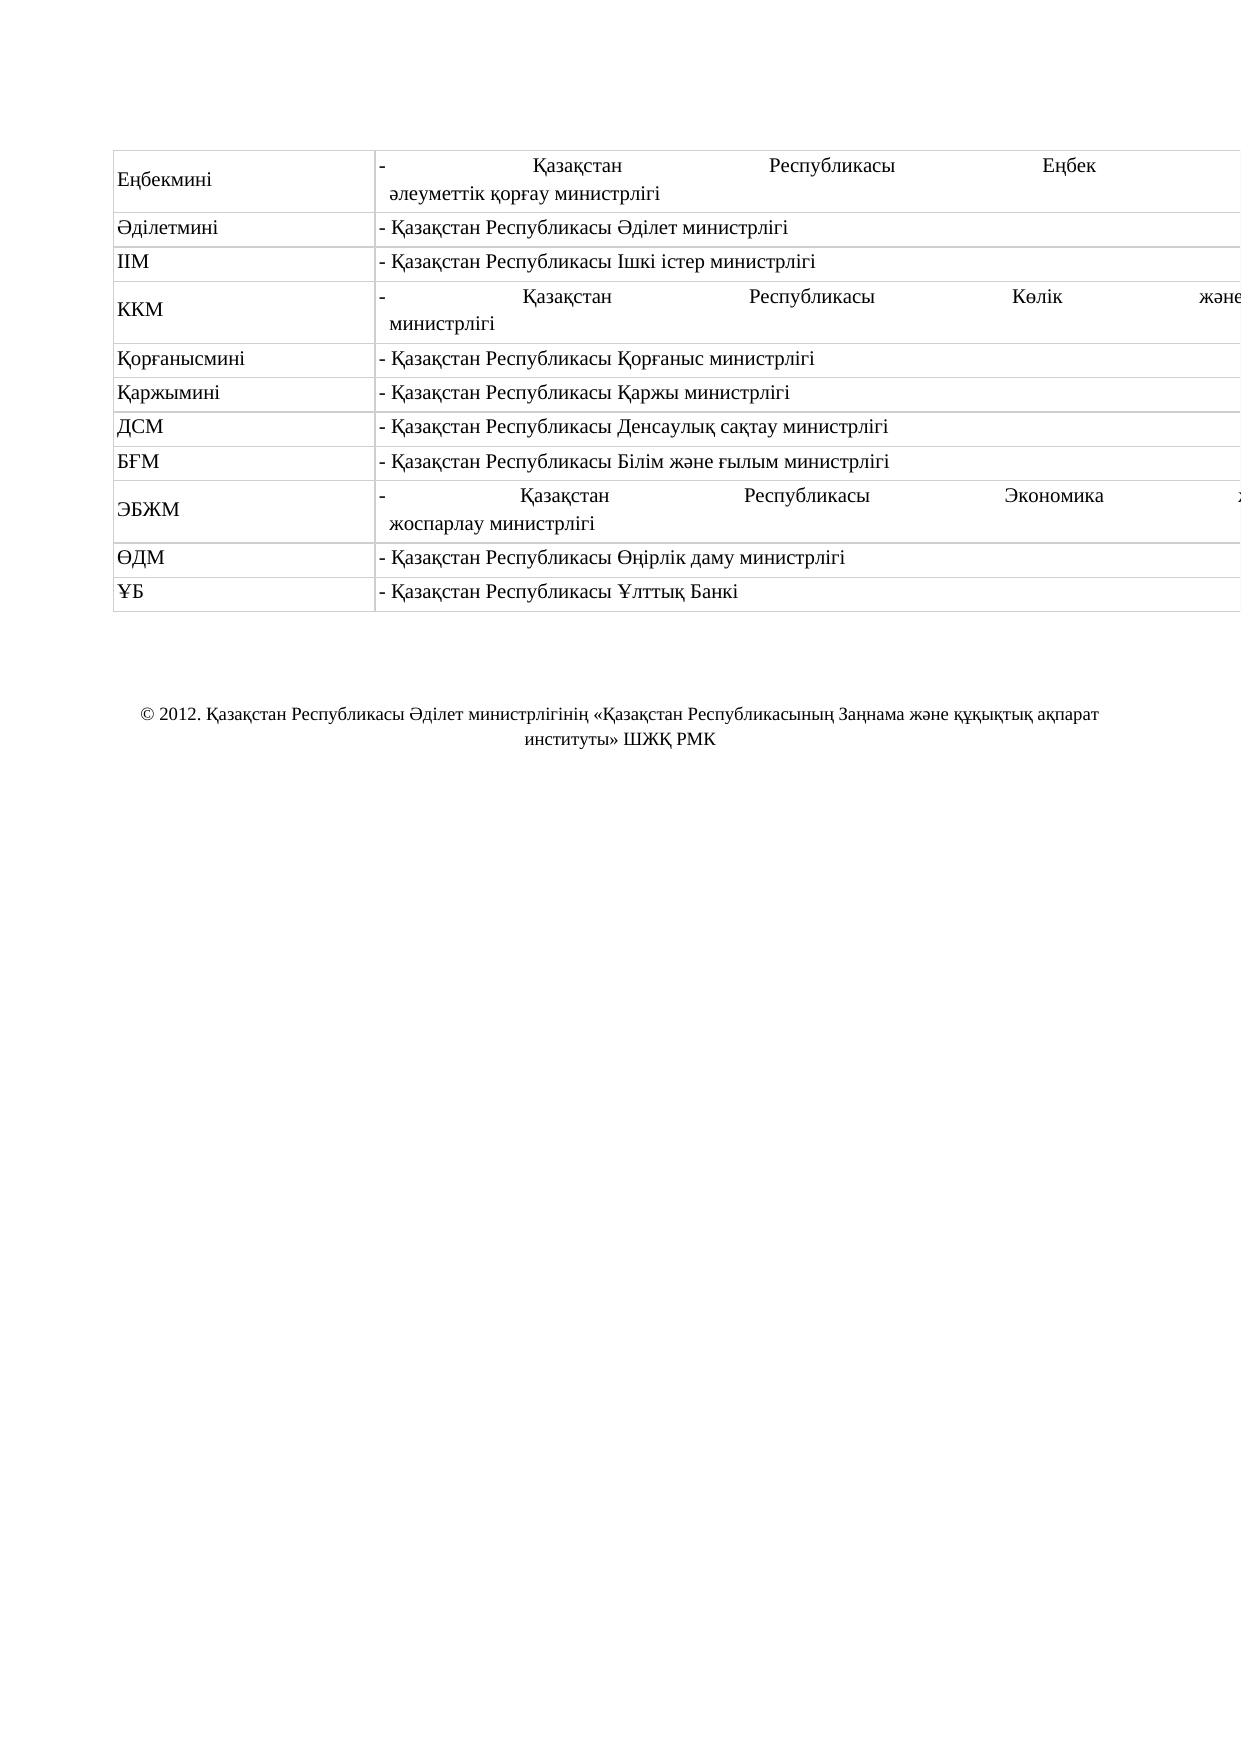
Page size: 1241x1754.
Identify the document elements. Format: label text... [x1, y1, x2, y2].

table_cell - Қазақстан Республикасы Көлік және коммуникация министрлігі [376, 282, 1240, 343]
table_cell ӨДМ [114, 544, 374, 577]
table_cell - Қазақстан Республикасы Экономика және бюджеттік жоспарлау министрлігі [376, 481, 1240, 542]
table_cell ІІМ [114, 248, 374, 281]
table_cell Әділетмині [114, 213, 374, 246]
table_cell - Қазақстан Республикасы Өңірлік даму министрлігі [376, 544, 1240, 577]
table_cell - Қазақстан Республикасы Ұлттық Банкі [376, 578, 1240, 611]
table_cell ДСМ [114, 413, 374, 446]
table_cell - Қазақстан Республикасы Қорғаныс министрлігі [376, 344, 1240, 377]
table_cell - Қазақстан Республикасы Ішкі істер министрлігі [376, 248, 1240, 281]
table_cell Қорғанысмині [114, 344, 374, 377]
table_cell ЭБЖМ [114, 481, 374, 542]
table_header Еңбекмині [114, 151, 374, 212]
table_cell - Қазақстан Республикасы Қаржы министрлігі [376, 378, 1240, 411]
table_cell ҰБ [114, 578, 374, 611]
table_cell ККМ [114, 282, 374, 343]
table_cell - Қазақстан Республикасы Денсаулық сақтау министрлігі [376, 413, 1240, 446]
table_cell Қаржымині [114, 378, 374, 411]
table_cell - Қазақстан Республикасы Білім және ғылым министрлігі [376, 447, 1240, 480]
text © 2012. Қазақстан Республикасы Әділет министрлігінің «Қазақстан Республикасының Заңнама және құқықтық ақпарат институты» ШЖҚ РМК [112, 703, 1128, 749]
table_cell БҒМ [114, 447, 374, 480]
table_header - Қазақстан Республикасы Еңбек және халықты әлеуметтiк қорғау министрлiгi [376, 151, 1240, 212]
table_cell - Қазақстан Республикасы Әділет министрлігі [376, 213, 1240, 246]
